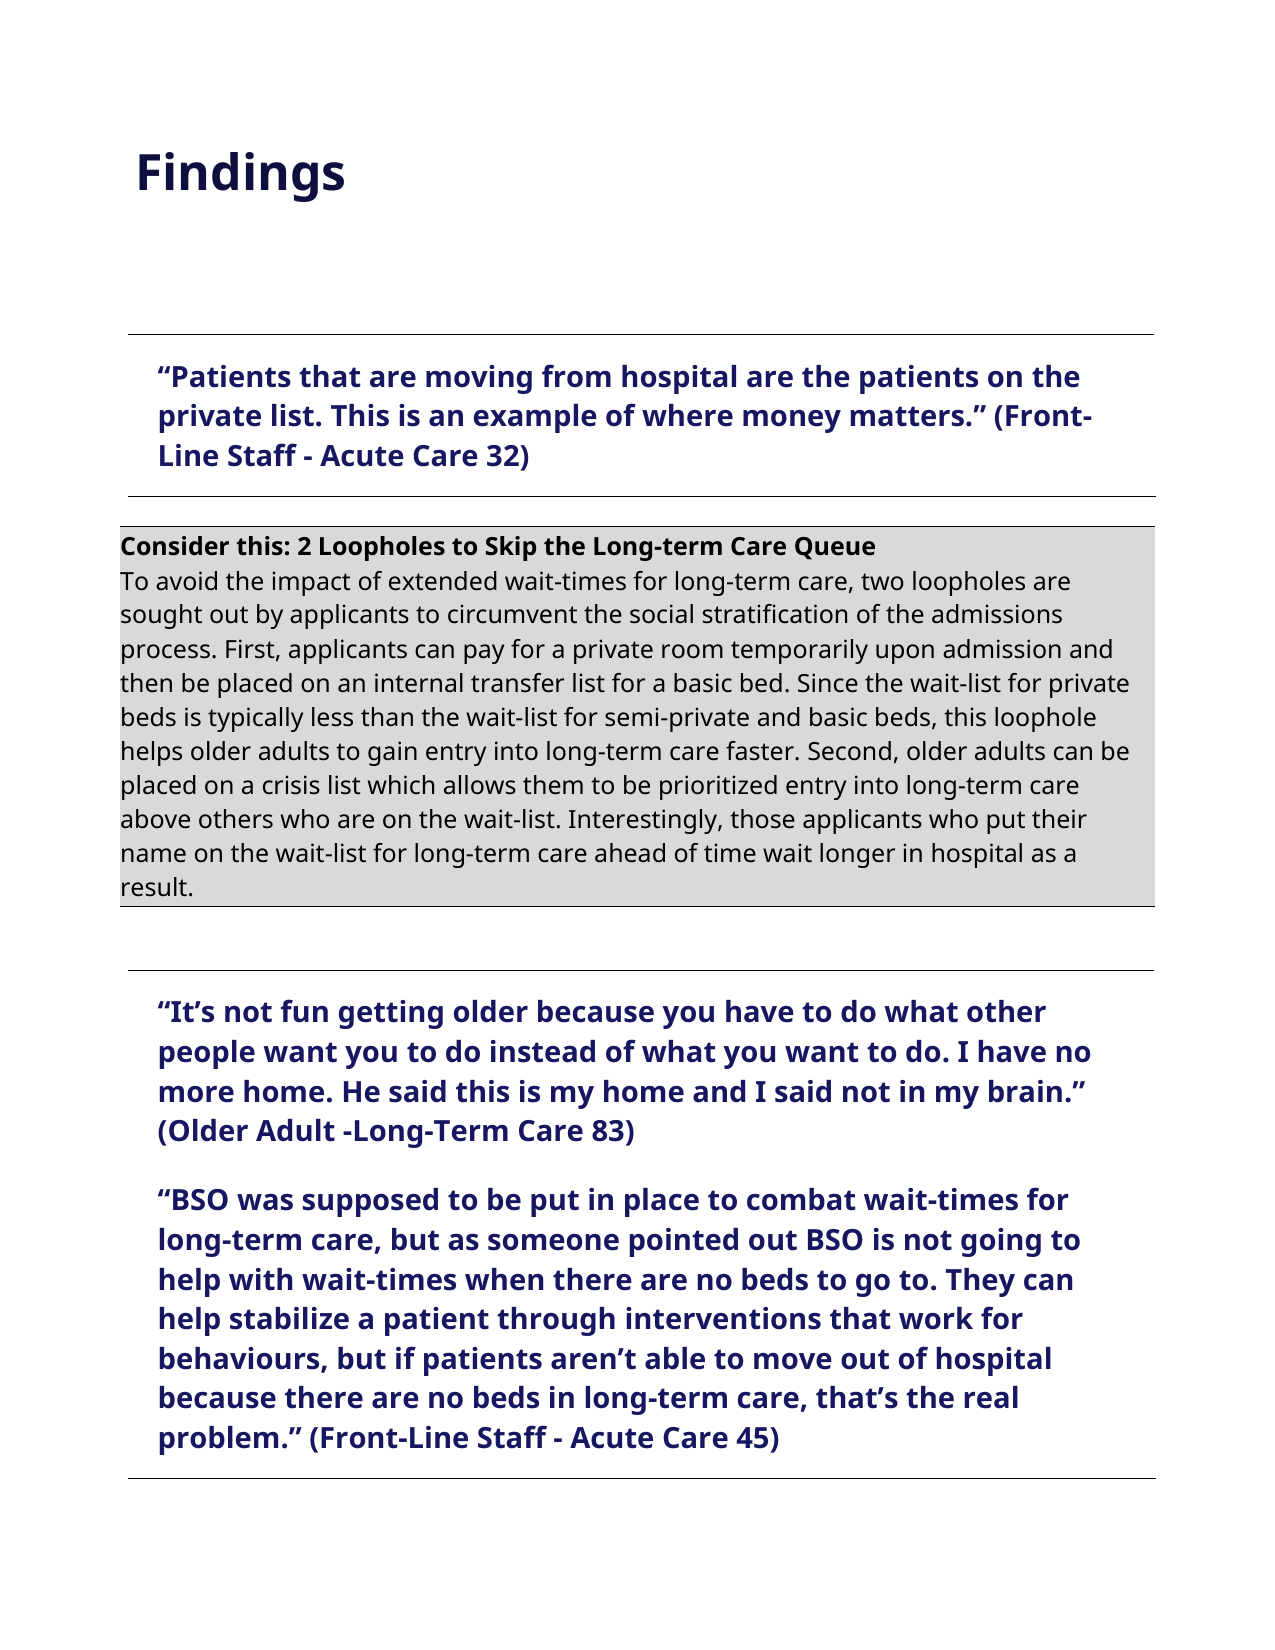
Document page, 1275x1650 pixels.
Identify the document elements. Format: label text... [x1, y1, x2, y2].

text To avoid the impact of extended wait-times for long-term care, two loopholes are sought out by applicants to circumvent the social stratification of the admissions process. First, applicants can pay for a private room temporarily upon admission and then be placed on an internal transfer list for a basic bed. Since the wait-list for private beds is typically less than the wait-list for semi-private and basic beds, this loophole helps older adults to gain entry into long-term care faster. Second, older adults can be placed on a crisis list which allows them to be prioritized entry into long-term care above others who are on the wait-list. Interestingly, those applicants who put their name on the wait-list for long-term care ahead of time wait longer in hospital as a result. [120, 560, 1155, 906]
text Consider this: 2 Loopholes to Skip the Long-term Care Queue [120, 527, 1155, 560]
text “Patients that are moving from hospital are the patients on the private list. This is an example of where money matters.” (Front-Line Staff - Acute Care 32) [128, 335, 1154, 496]
text “It’s not fun getting older because you have to do what other people want you to do instead of what you want to do. I have no more home. He said this is my home and I said not in my brain.” (Older Adult -Long-Term Care 83) [128, 971, 1154, 1150]
text “BSO was supposed to be put in place to combat wait-times for long-term care, but as someone pointed out BSO is not going to help with wait-times when there are no beds to go to. They can help stabilize a patient through interventions that work for behaviours, but if patients aren’t able to move out of hospital because there are no beds in long-term care, that’s the real problem.” (Front-Line Staff - Acute Care 45) [128, 1157, 1154, 1478]
